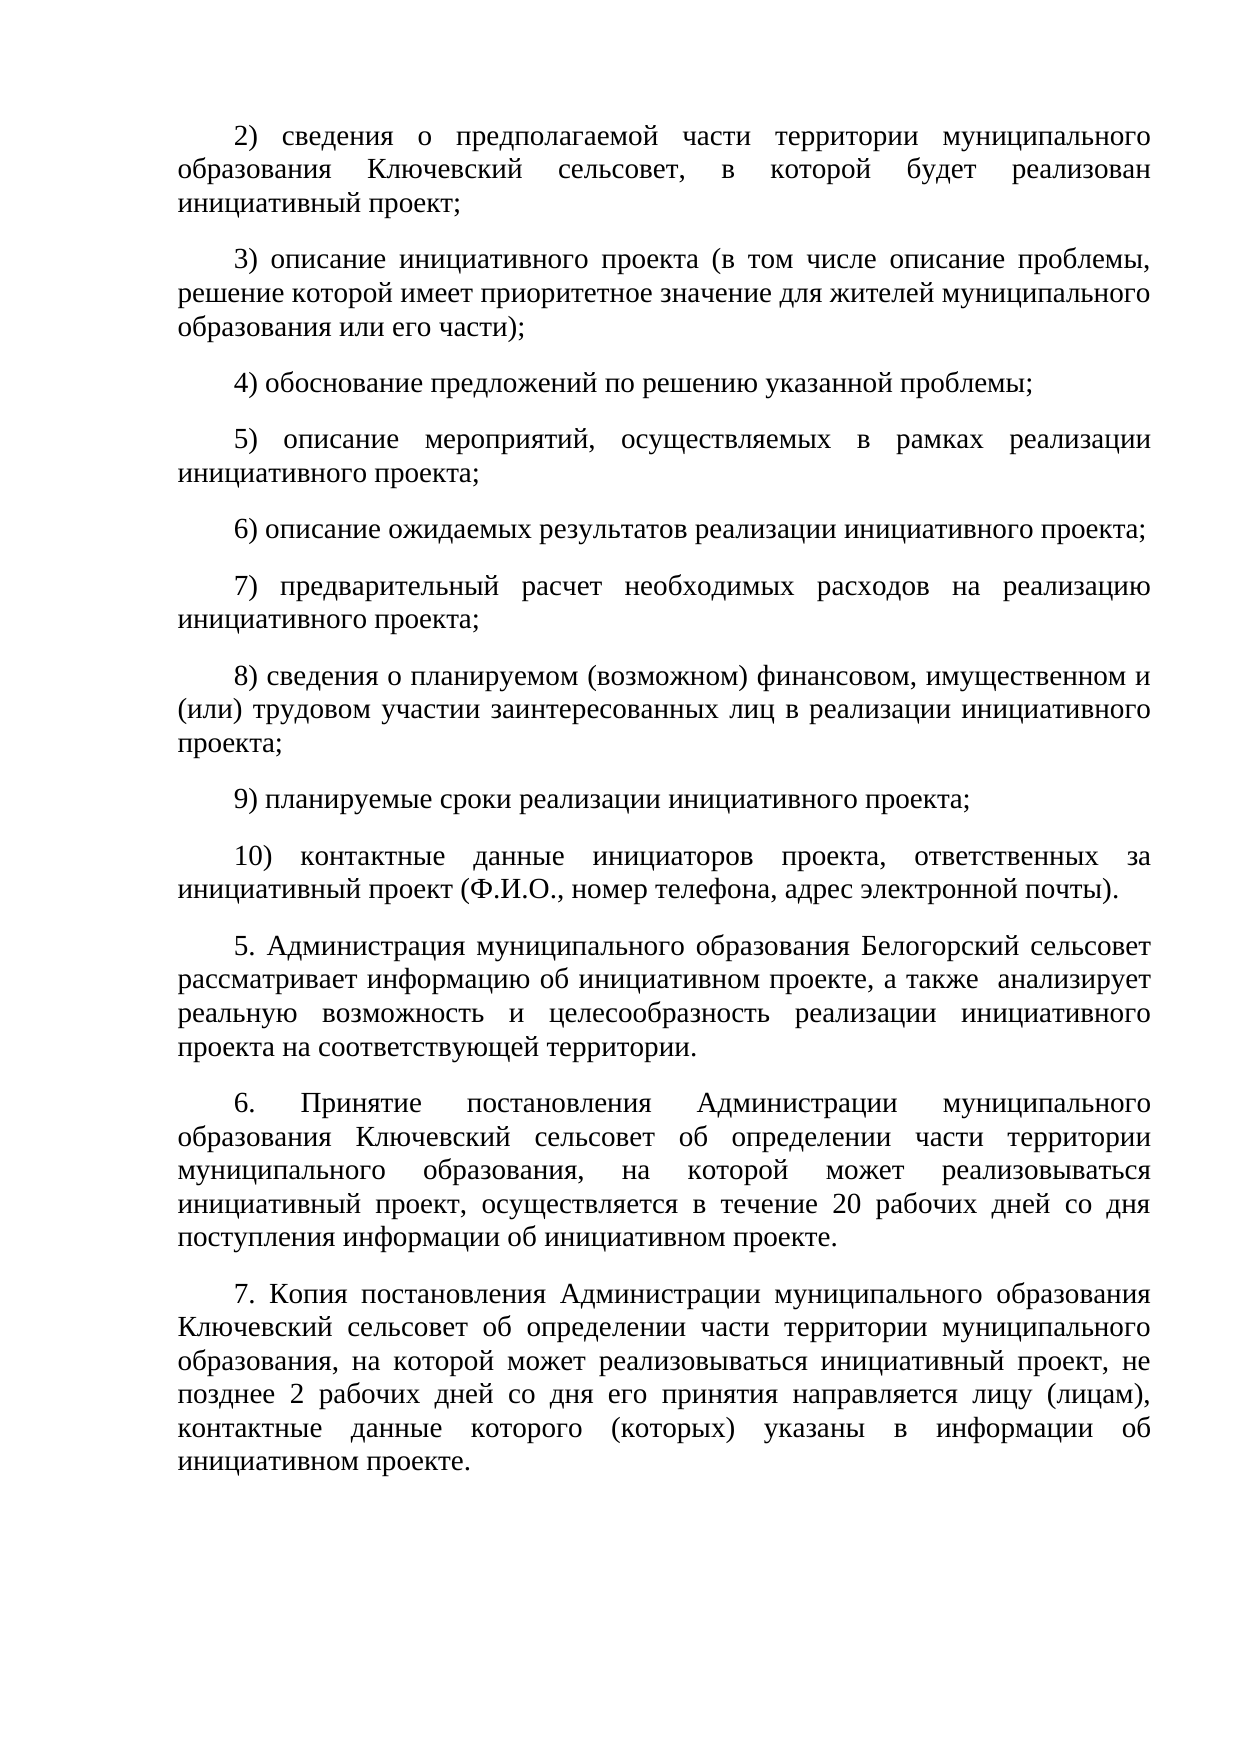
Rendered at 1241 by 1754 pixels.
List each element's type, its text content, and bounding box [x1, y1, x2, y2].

text 4) обоснование предложений по решению указанной проблемы; [177, 365, 1152, 399]
text 3) описание инициативного проекта (в том числе описание проблемы, решение которой имеет приоритетное значение для жителей муниципального образования или его части); [177, 242, 1152, 342]
text 5) описание мероприятий, осуществляемых в рамках реализации инициативного проекта; [177, 422, 1152, 489]
text 6) описание ожидаемых результатов реализации инициативного проекта; [177, 512, 1152, 545]
text 2) сведения о предполагаемой части территории муниципального образования Ключевский сельсовет, в которой будет реализован инициативный проект; [177, 118, 1152, 219]
text 6. Принятие постановления Администрации муниципального образования Ключевский сельсовет об определении части территории муниципального образования, на которой может реализовываться инициативный проект, осуществляется в течение 20 рабочих дней со дня поступления информации об инициативном проекте. [177, 1085, 1152, 1253]
text 8) сведения о планируемом (возможном) финансовом, имущественном и (или) трудовом участии заинтересованных лиц в реализации инициативного проекта; [177, 658, 1152, 759]
text 5. Администрация муниципального образования Белогорский сельсовет рассматривает информацию об инициативном проекте, а также анализирует реальную возможность и целесообразность реализации инициативного проекта на соответствующей территории. [177, 928, 1152, 1062]
text 7) предварительный расчет необходимых расходов на реализацию инициативного проекта; [177, 568, 1152, 635]
text 10) контактные данные инициаторов проекта, ответственных за инициативный проект (Ф.И.О., номер телефона, адрес электронной почты). [177, 838, 1152, 905]
text 7. Копия постановления Администрации муниципального образования Ключевский сельсовет об определении части территории муниципального образования, на которой может реализовываться инициативный проект, не позднее 2 рабочих дней со дня его принятия направляется лицу (лицам), контактные данные которого (которых) указаны в информации об инициативном проекте. [177, 1276, 1152, 1477]
text 9) планируемые сроки реализации инициативного проекта; [177, 782, 1152, 815]
